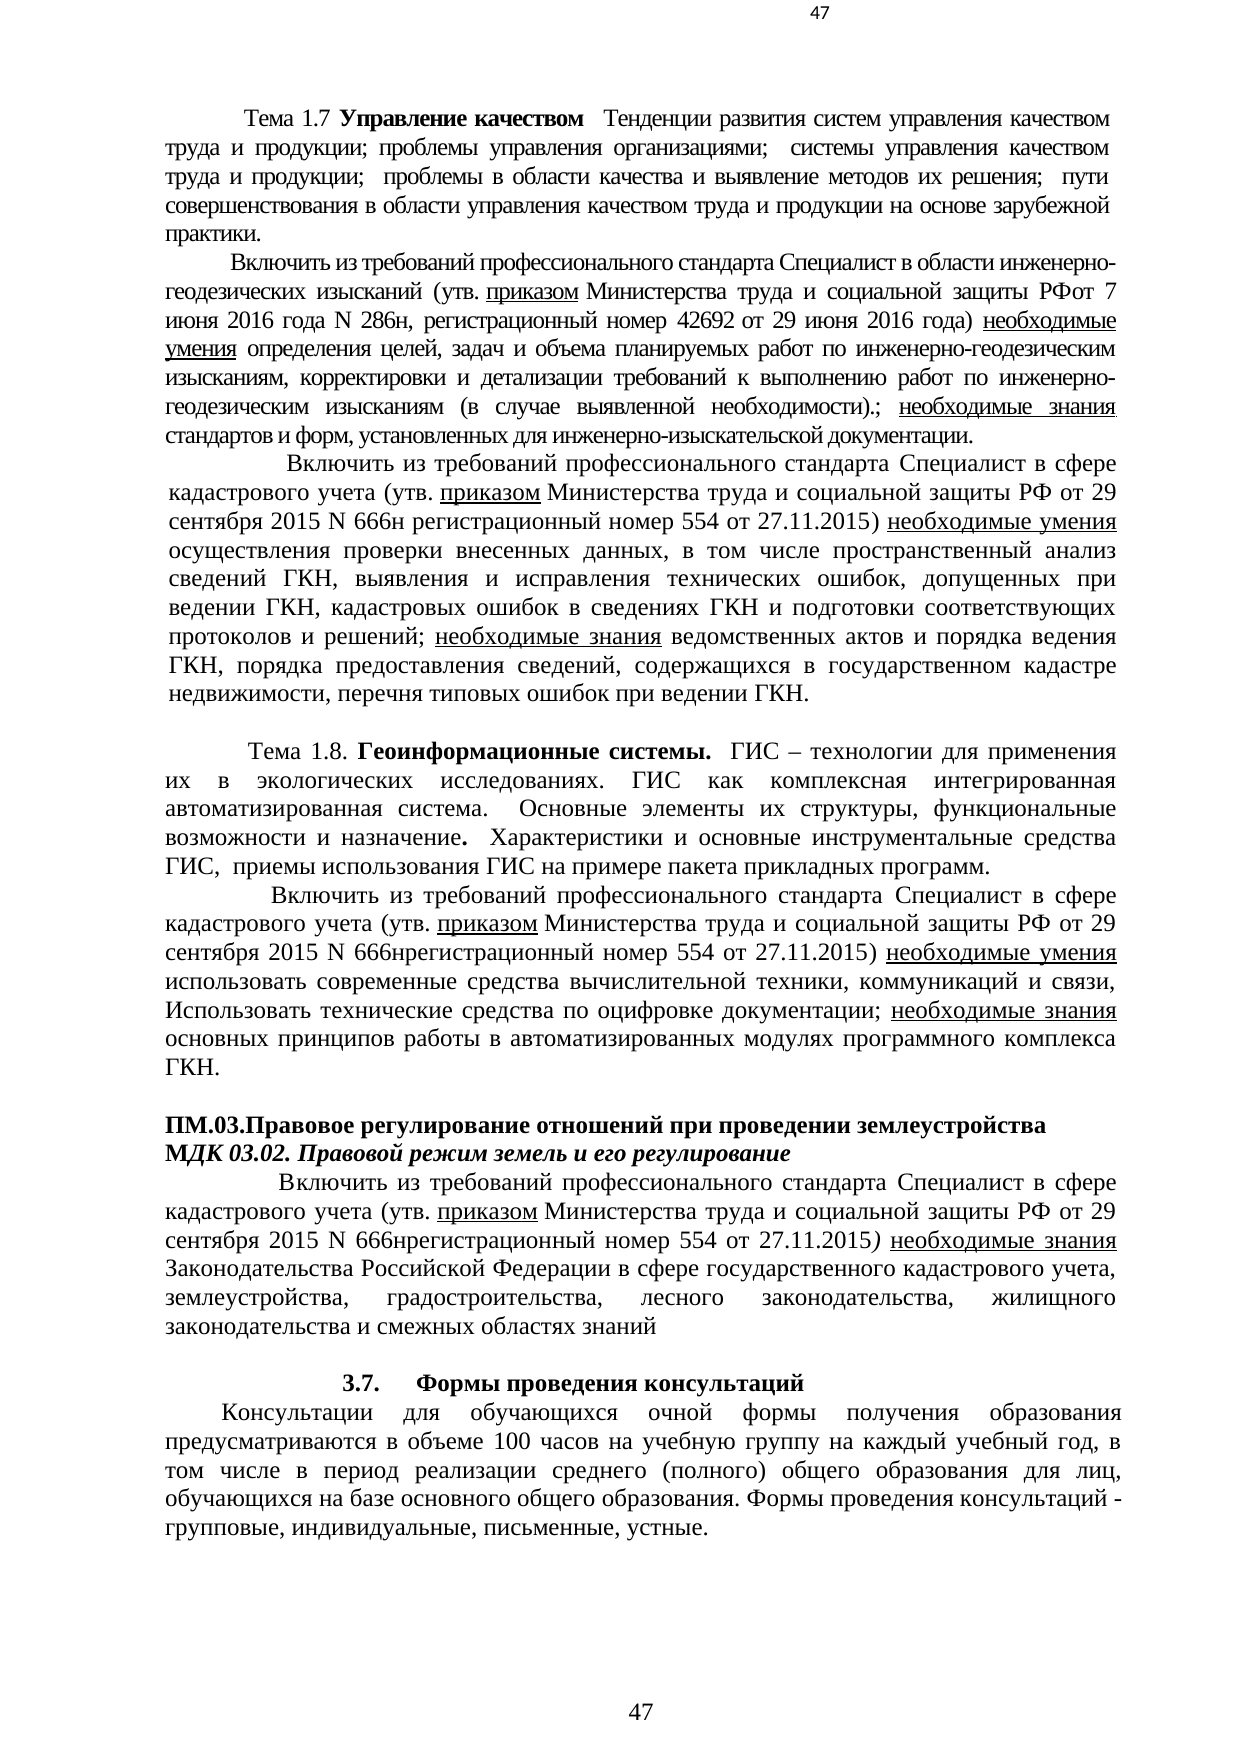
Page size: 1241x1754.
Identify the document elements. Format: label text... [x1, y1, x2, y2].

text Консультации для обучающихся очной формы получения образования предусматриваются в объеме 100 часов на учебную группу на каждый учебный год, в том числе в период реализации среднего (полного) общего образования для лиц, обучающихся на базе основного общего образования. Формы проведения консультаций - групповые, индивидуальные, письменные, устные. [165, 1397, 1123, 1541]
list Формы проведения консультаций [342, 1368, 1123, 1397]
text Включить из требований профессионального стандарта Специалист в сфере кадастрового учета (утв. приказом Министерства труда и социальной защиты РФ от 29 сентября 2015 N 666нрегистрационный номер 554 от 27.11.2015) необходимые знания Законодательства Российской Федерации в сфере государственного кадастрового учета, землеустройства, градостроительства, лесного законодательства, жилищного законодательства и смежных областях знаний [165, 1167, 1117, 1340]
text Включить из требований профессионального стандарта Специалист в области инженерно-геодезических изысканий (утв. приказом Министерства труда и социальной защиты РФот 7 июня 2016 года N 286н, регистрационный номер 42692 от 29 июня 2016 года) необходимые умения определения целей, задач и объема планируемых работ по инженерно-геодезическим изысканиям, корректировки и детализации требований к выполнению работ по инженерно-геодезическим изысканиям (в случае выявленной необходимости).; необходимые знания стандартов и форм, установленных для инженерно-изыскательской документации. [165, 247, 1117, 448]
text МДК 03.02. Правовой режим земель и его регулирование [165, 1138, 1117, 1167]
text ПМ.03.Правовое регулирование отношений при проведении землеустройства [165, 1110, 1117, 1138]
text Включить из требований профессионального стандарта Специалист в сфере кадастрового учета (утв. приказом Министерства труда и социальной защиты РФ от 29 сентября 2015 N 666нрегистрационный номер 554 от 27.11.2015) необходимые умения использовать современные средства вычислительной техники, коммуникаций и связи, Использовать технические средства по оцифровке документации; необходимые знания основных принципов работы в автоматизированных модулях программного комплекса ГКН. [165, 880, 1117, 1081]
text Включить из требований профессионального стандарта Специалист в сфере кадастрового учета (утв. приказом Министерства труда и социальной защиты РФ от 29 сентября 2015 N 666н регистрационный номер 554 от 27.11.2015) необходимые умения осуществления проверки внесенных данных, в том числе пространственный анализ сведений ГКН, выявления и исправления технических ошибок, допущенных при ведении ГКН, кадастровых ошибок в сведениях ГКН и подготовки соответствующих протоколов и решений; необходимые знания ведомственных актов и порядка ведения ГКН, порядка предоставления сведений, содержащихся в государственном кадастре недвижимости, перечня типовых ошибок при ведении ГКН. [168, 448, 1117, 707]
text Тема 1.8. Геоинформационные системы. ГИС – технологии для применения их в экологических исследованиях. ГИС как комплексная интегрированная автоматизированная система. Основные элементы их структуры, функциональные возможности и назначение. Характеристики и основные инструментальные средства ГИС, приемы использования ГИС на примере пакета прикладных программ. [165, 736, 1117, 880]
text Тема 1.7 Управление качеством Тенденции развития систем управления качеством труда и продукции; проблемы управления организациями; системы управления качеством труда и продукции; проблемы в области качества и выявление методов их решения; пути совершенствования в области управления качеством труда и продукции на основе зарубежной практики. [165, 103, 1111, 247]
